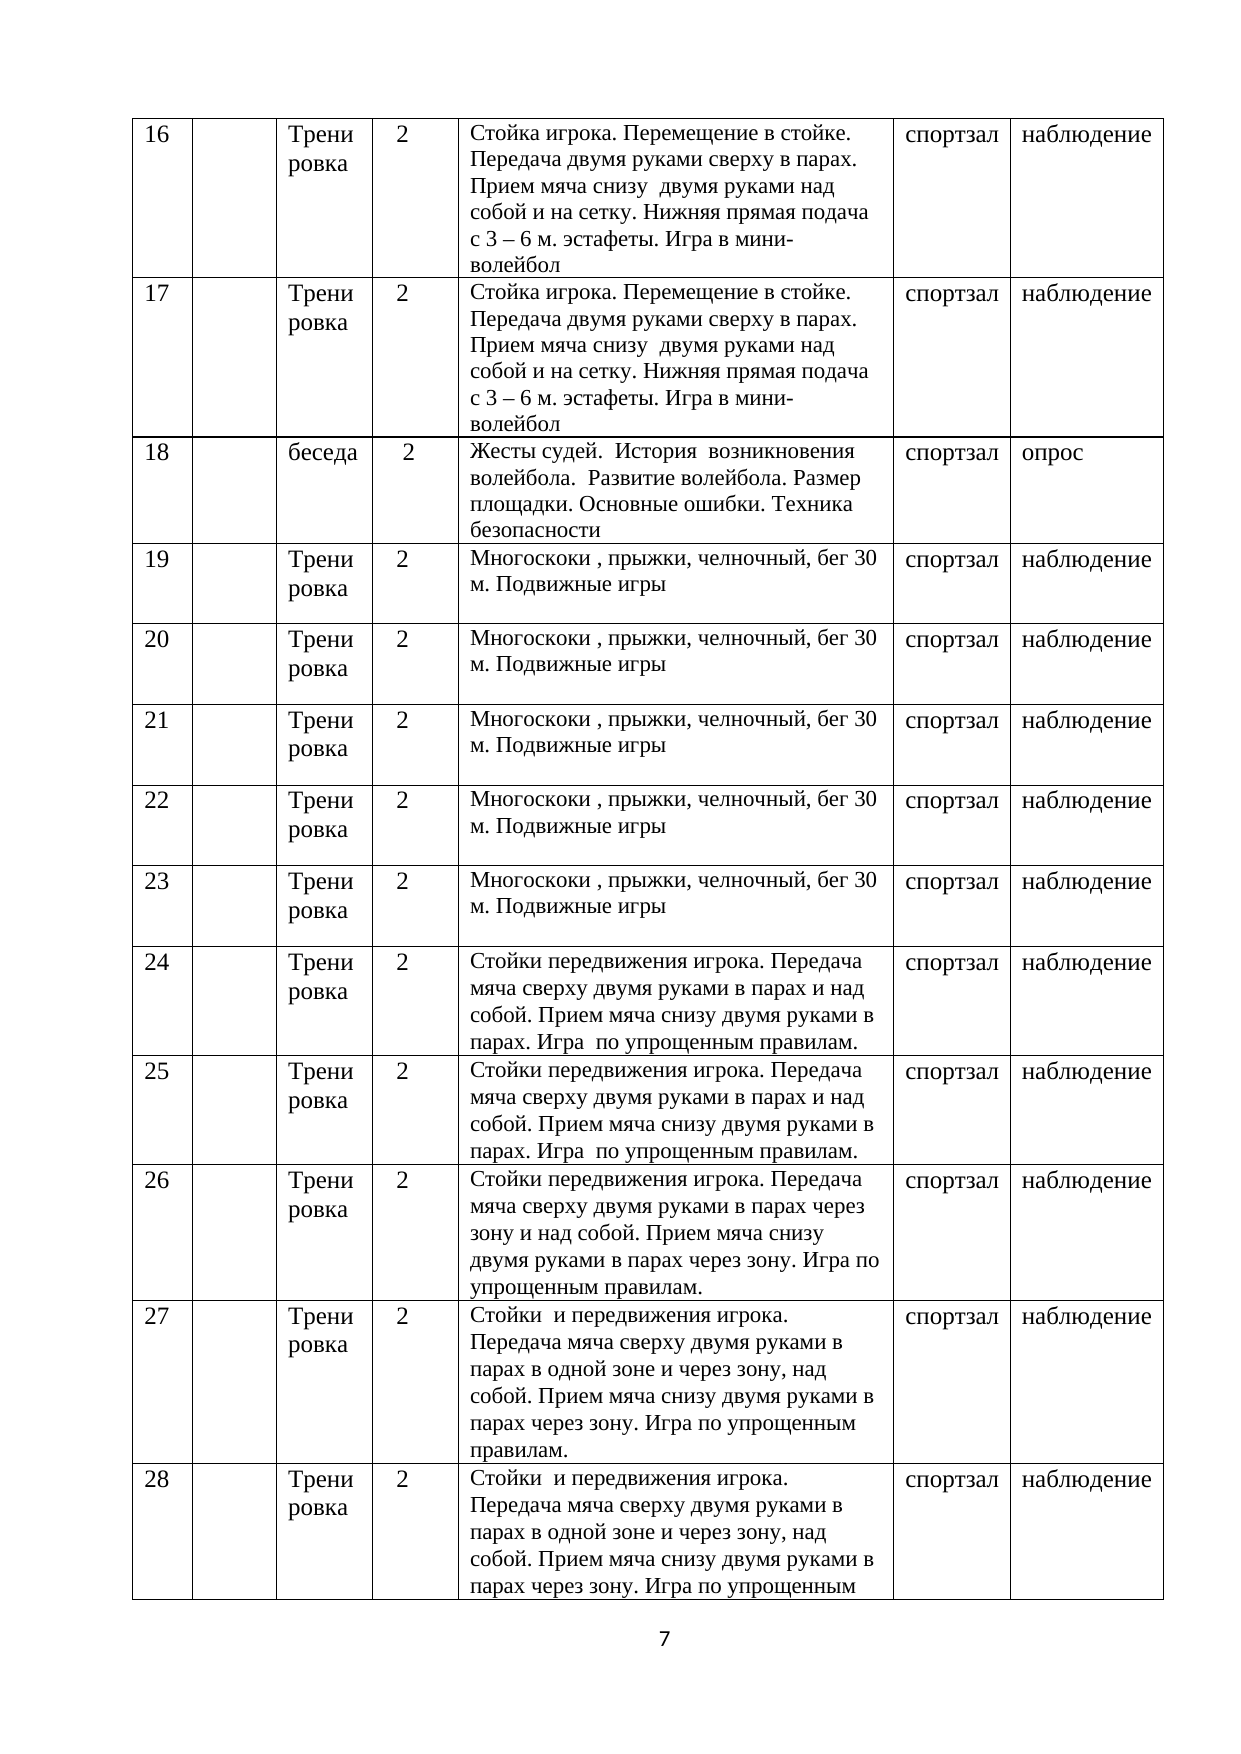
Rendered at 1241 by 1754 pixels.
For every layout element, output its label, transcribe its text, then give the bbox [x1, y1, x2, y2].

table_cell [193, 1056, 276, 1164]
table_cell Жесты судей. История возникновения волейбола. Развитие волейбола. Размер площадки. Основные ошибки. Техника безопасности [459, 438, 893, 543]
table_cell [459, 1464, 893, 1599]
table_cell наблюдение [1011, 1464, 1163, 1599]
table_cell Трени ровка [277, 544, 372, 623]
table_cell спортзал [894, 1165, 1010, 1300]
table_cell спортзал [894, 866, 1010, 946]
table_cell Многоскоки , прыжки, челночный, бег 30 м. Подвижные игры [459, 544, 893, 623]
table_cell 21 [133, 705, 192, 784]
table_cell спортзал [894, 786, 1010, 865]
table_cell спортзал [894, 947, 1010, 1055]
table_cell спортзал [894, 705, 1010, 784]
table_cell наблюдение [1011, 624, 1163, 704]
table_cell 16 [133, 119, 192, 277]
table_cell 19 [133, 544, 192, 623]
table_cell наблюдение [1011, 947, 1163, 1055]
table_cell 2 [373, 544, 458, 623]
table_cell наблюдение [1011, 278, 1163, 436]
table_cell спортзал [894, 438, 1010, 543]
table_cell Многоскоки , прыжки, челночный, бег 30 м. Подвижные игры [459, 866, 893, 946]
table_cell 24 [133, 947, 192, 1055]
table_cell наблюдение [1011, 1301, 1163, 1463]
table_cell Стойки передвижения игрока. Передача мяча сверху двумя руками в парах и над собой. Прием мяча снизу двумя руками в парах. Игра по упрощенным правилам. [459, 947, 893, 1055]
table_cell Стойки передвижения игрока. Передача мяча сверху двумя руками в парах и над собой. Прием мяча снизу двумя руками в парах. Игра по упрощенным правилам. [459, 1056, 893, 1164]
table_cell спортзал [894, 544, 1010, 623]
table_cell Трени ровка [277, 278, 372, 436]
table_cell 20 [133, 624, 192, 704]
table_cell [193, 1464, 276, 1599]
table_cell спортзал [894, 1301, 1010, 1463]
table_cell Трени ровка [277, 705, 372, 784]
table_cell 27 [133, 1301, 192, 1463]
table_cell [193, 119, 276, 277]
table_cell Многоскоки , прыжки, челночный, бег 30 м. Подвижные игры [459, 705, 893, 784]
table_cell Трени ровка [277, 119, 372, 277]
table_cell беседа [277, 438, 372, 543]
table_cell спортзал [894, 278, 1010, 436]
table_cell Трени ровка [277, 1165, 372, 1300]
table_cell Трени ровка [277, 786, 372, 865]
table_cell 2 [373, 947, 458, 1055]
table_cell Трени ровка [277, 866, 372, 946]
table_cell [459, 119, 893, 277]
table_cell 2 [373, 1301, 458, 1463]
table_cell 2 [373, 438, 458, 543]
table_cell Трени ровка [277, 1301, 372, 1463]
table_cell наблюдение [1011, 786, 1163, 865]
table_cell 28 [133, 1464, 192, 1599]
table_cell спортзал [894, 119, 1010, 277]
table_cell Многоскоки , прыжки, челночный, бег 30 м. Подвижные игры [459, 786, 893, 865]
table_cell 17 [133, 278, 192, 436]
table_cell Многоскоки , прыжки, челночный, бег 30 м. Подвижные игры [459, 624, 893, 704]
table_cell Трени ровка [277, 1464, 372, 1599]
table_cell 23 [133, 866, 192, 946]
table_cell 18 [133, 438, 192, 543]
table_cell спортзал [894, 624, 1010, 704]
table_cell [193, 1165, 276, 1300]
table_cell [193, 438, 276, 543]
table_cell [193, 1301, 276, 1463]
table_cell 2 [373, 1056, 458, 1164]
table_cell 2 [373, 705, 458, 784]
table_cell [193, 624, 276, 704]
table_cell 25 [133, 1056, 192, 1164]
table_cell наблюдение [1011, 705, 1163, 784]
table_cell наблюдение [1011, 544, 1163, 623]
table_cell [193, 786, 276, 865]
table_cell спортзал [894, 1056, 1010, 1164]
table_cell Стойки передвижения игрока. Передача мяча сверху двумя руками в парах через зону и над собой. Прием мяча снизу двумя руками в парах через зону. Игра по упрощенным правилам. [459, 1165, 893, 1300]
table_cell Трени ровка [277, 947, 372, 1055]
table_cell опрос [1011, 438, 1163, 543]
table_cell наблюдение [1011, 1056, 1163, 1164]
table_cell [193, 544, 276, 623]
table_cell 2 [373, 119, 458, 277]
table_cell [193, 705, 276, 784]
table_cell 2 [373, 1464, 458, 1599]
table_cell [193, 947, 276, 1055]
table_cell Трени ровка [277, 624, 372, 704]
table_cell [193, 278, 276, 436]
table_cell [193, 866, 276, 946]
table_cell 26 [133, 1165, 192, 1300]
table_cell 22 [133, 786, 192, 865]
table_cell 2 [373, 1165, 458, 1300]
table_cell наблюдение [1011, 866, 1163, 946]
table_cell 2 [373, 278, 458, 436]
table_cell 2 [373, 624, 458, 704]
table_cell 2 [373, 866, 458, 946]
table_cell спортзал [894, 1464, 1010, 1599]
table_cell наблюдение [1011, 1165, 1163, 1300]
table_cell Трени ровка [277, 1056, 372, 1164]
table_cell наблюдение [1011, 119, 1163, 277]
table_cell 2 [373, 786, 458, 865]
